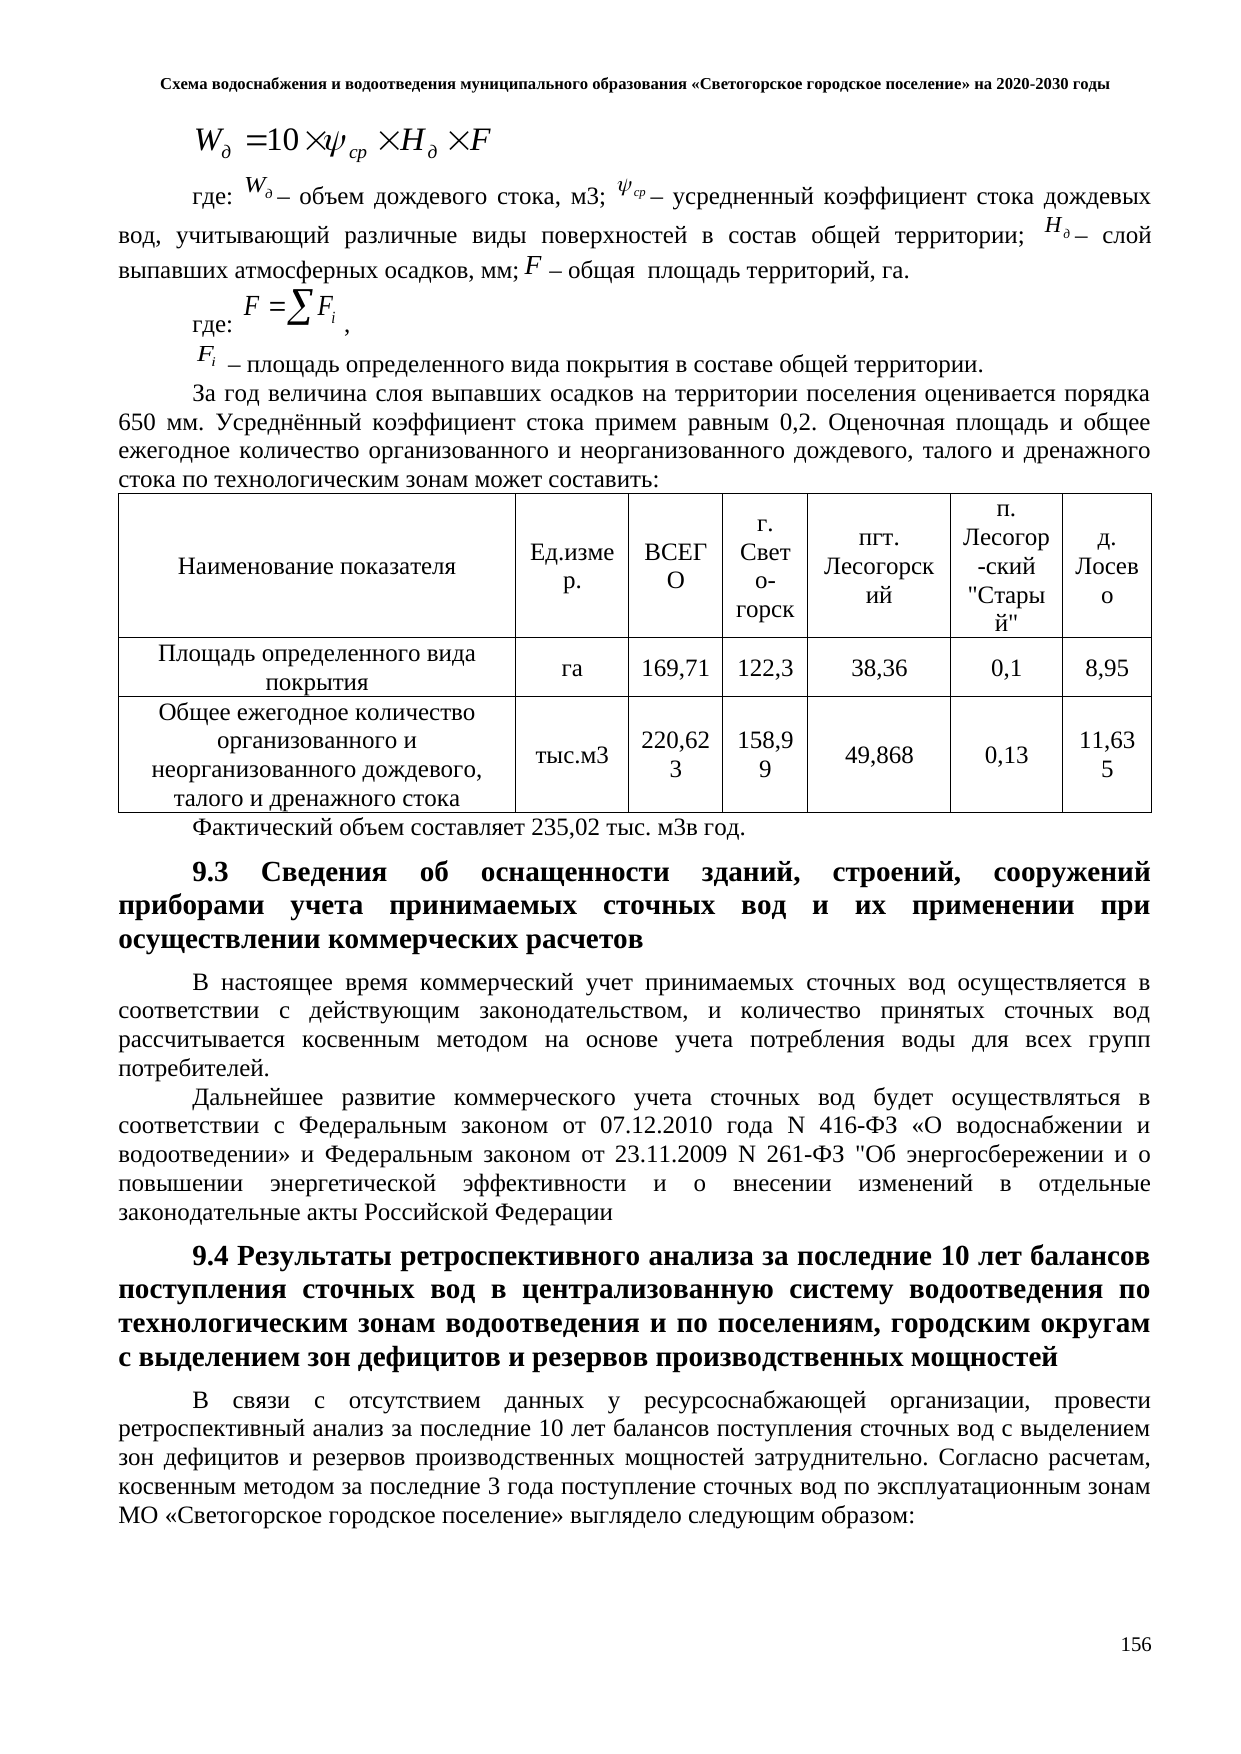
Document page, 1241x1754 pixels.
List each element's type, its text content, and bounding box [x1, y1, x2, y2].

text 9.4 Результаты ретроспективного анализа за последние 10 лет балансов поступления сточных вод в централизованную систему водоотведения по технологическим зонам водоотведения и по поселениям, городским округам с выделением зон дефицитов и резервов производственных мощностей [118, 1238, 1152, 1372]
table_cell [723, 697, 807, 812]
text Дальнейшее развитие коммерческого учета сточных вод будет осуществляться в соответствии с Федеральным законом от 07.12.2010 года N 416-ФЗ «О водоснабжении и водоотведении» и Федеральным законом от 23.11.2009 N 261-ФЗ "Об энергосбережении и о повышении энергетической эффективности и о внесении изменений в отдельные законодательные акты Российской Федерации [118, 1082, 1152, 1226]
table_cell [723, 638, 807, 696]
text где: – объем дождевого стока, м3; – усредненный коэффициент стока дождевых вод, учитывающий различные виды поверхностей в состав общей территории; – слой выпавших атмосферных осадков, мм;– общая площадь территорий, га. [118, 170, 1152, 284]
text где: , [118, 284, 1152, 338]
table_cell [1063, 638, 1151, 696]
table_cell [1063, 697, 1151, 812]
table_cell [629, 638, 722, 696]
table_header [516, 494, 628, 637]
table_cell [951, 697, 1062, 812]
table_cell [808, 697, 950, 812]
text – площадь определенного вида покрытия в составе общей территории. [118, 338, 1152, 378]
text В связи с отсутствием данных у ресурсоснабжающей организации, провести ретроспективный анализ за последние 10 лет балансов поступления сточных вод с выделением зон дефицитов и резервов производственных мощностей затруднительно. Согласно расчетам, косвенным методом за последние 3 года поступление сточных вод по эксплуатационным зонам МО «Светогорское городское поселение» выглядело следующим образом: [118, 1385, 1152, 1528]
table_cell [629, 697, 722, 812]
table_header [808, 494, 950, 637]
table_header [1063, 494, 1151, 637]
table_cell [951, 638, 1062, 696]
text За год величина слоя выпавших осадков на территории поселения оценивается порядка 650 мм. Усреднённый коэффициент стока примем равным 0,2. Оценочная площадь и общее ежегодное количество организованного и неорганизованного дождевого, талого и дренажного стока по технологическим зонам может составить: [118, 378, 1152, 493]
text 9.3 Сведения об оснащенности зданий, строений, сооружений приборами учета принимаемых сточных вод и их применении при осуществлении коммерческих расчетов [118, 854, 1152, 954]
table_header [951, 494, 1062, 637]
text В настоящее время коммерческий учет принимаемых сточных вод осуществляется в соответствии с действующим законодательством, и количество принятых сточных вод рассчитывается косвенным методом на основе учета потребления воды для всех групп потребителей. [118, 967, 1152, 1082]
text Фактический объем составляет 235,02 тыс. м3в год. [118, 813, 1152, 841]
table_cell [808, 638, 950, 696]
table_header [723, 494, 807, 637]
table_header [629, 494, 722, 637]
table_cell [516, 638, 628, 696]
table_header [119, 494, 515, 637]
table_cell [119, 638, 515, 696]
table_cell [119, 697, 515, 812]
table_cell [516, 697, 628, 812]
